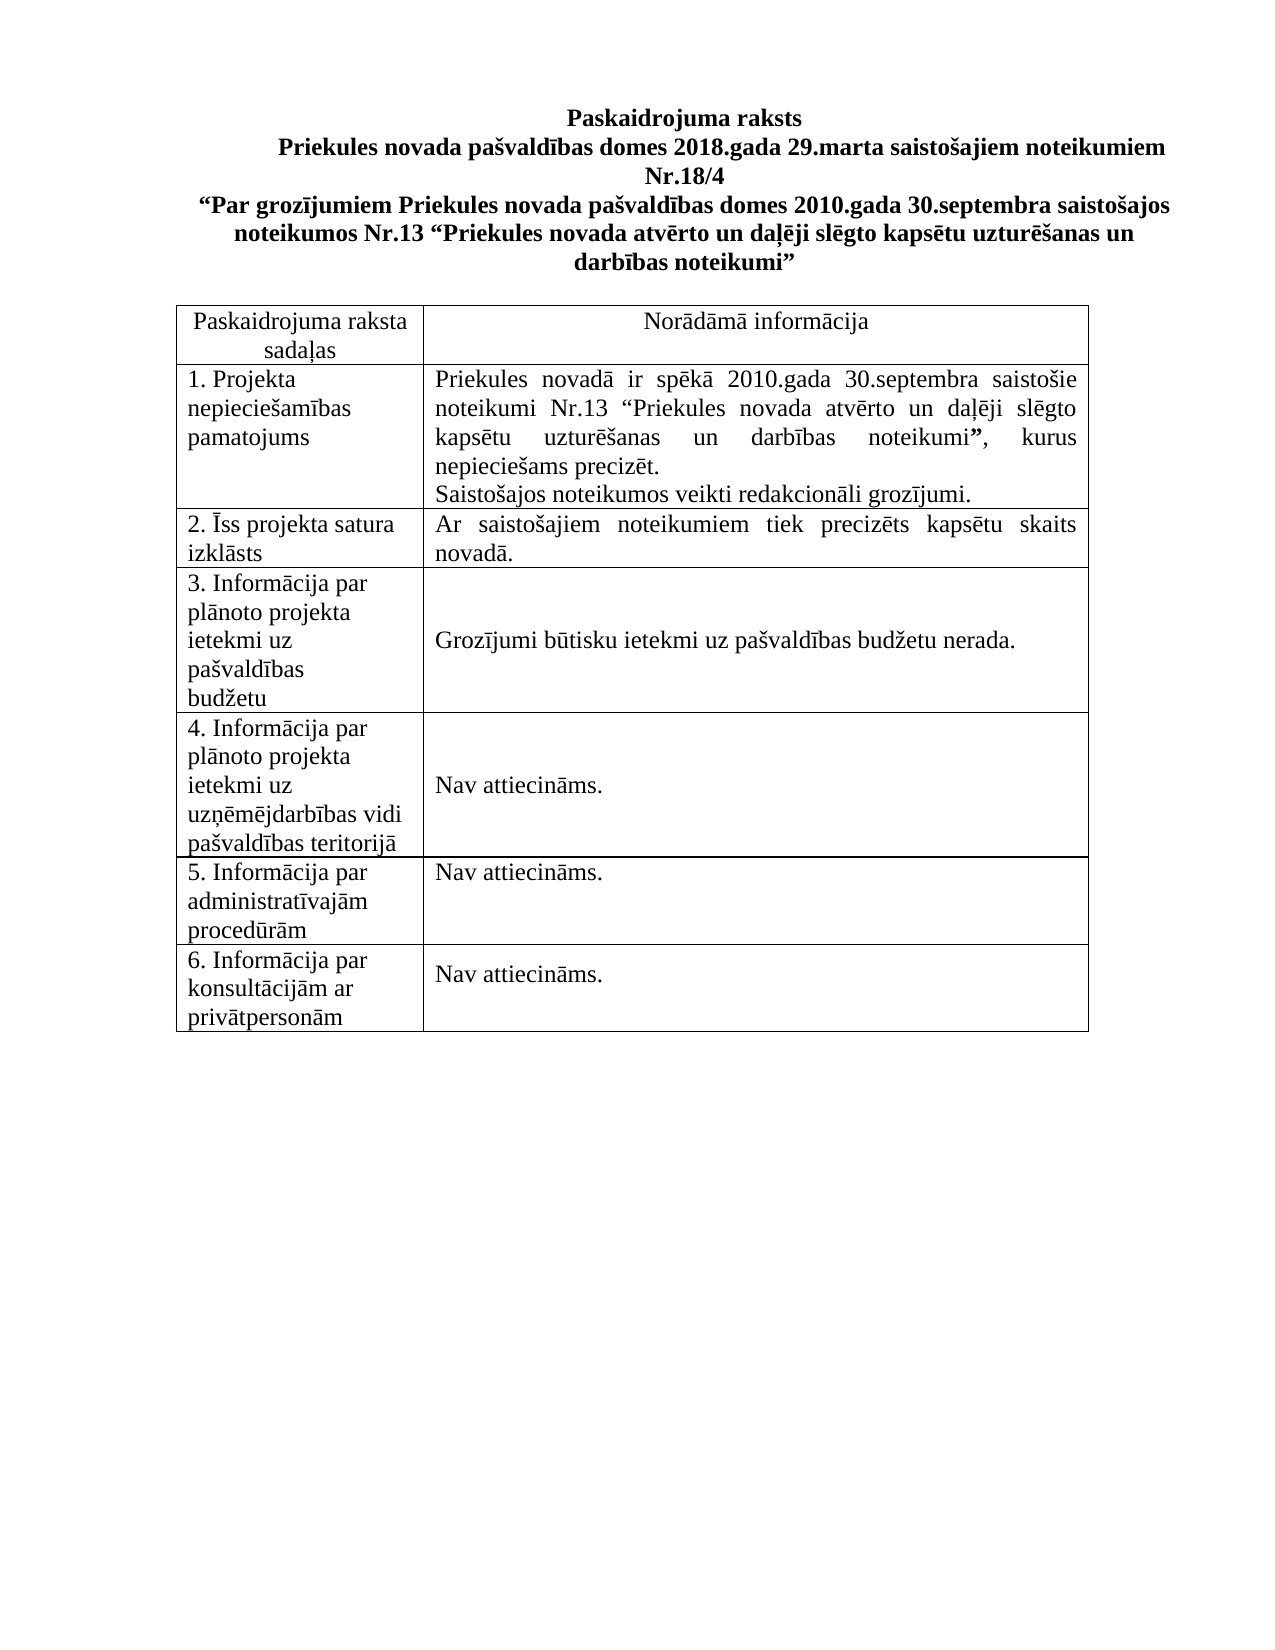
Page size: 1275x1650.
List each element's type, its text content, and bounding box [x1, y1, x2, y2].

table_cell 4. Informācija par plānoto projekta ietekmi uz uzņēmējdarbības vidi pašvaldības teritorijā [177, 713, 423, 856]
table_cell Priekules novadā ir spēkā 2010.gada 30.septembra saistošie noteikumi Nr.13 “Priekules novada atvērto un daļēji slēgto kapsētu uzturēšanas un darbības noteikumi”, kurus nepieciešams precizēt. Saistošajos noteikumos veikti redakcionāli grozījumi. [424, 365, 1088, 508]
table_header Paskaidrojuma raksta sadaļas [177, 306, 423, 363]
table_cell Nav attiecināms. [424, 858, 1088, 944]
text “Par grozījumiem Priekules novada pašvaldības domes 2010.gada 30.septembra saistošajos noteikumos Nr.13 “Priekules novada atvērto un daļēji slēgto kapsētu uzturēšanas un darbības noteikumi” [187, 190, 1181, 276]
table_header Norādāmā informācija [424, 306, 1088, 363]
table_cell 5. Informācija par administratīvajām procedūrām [177, 858, 423, 944]
table_cell 1. Projekta nepieciešamības pamatojums [177, 365, 423, 508]
text Priekules novada pašvaldības domes 2018.gada 29.marta saistošajiem noteikumiem Nr.18/4 [187, 132, 1181, 190]
table_cell 6. Informācija par konsultācijām ar privātpersonām [177, 945, 423, 1031]
table_cell Nav attiecināms. [424, 713, 1088, 856]
table_cell Nav attiecināms. [424, 945, 1088, 1031]
table_cell 3. Informācija par plānoto projekta ietekmi uz pašvaldības budžetu [177, 568, 423, 712]
table_cell Ar saistošajiem noteikumiem tiek precizēts kapsētu skaits novadā. [424, 509, 1088, 567]
table_cell Grozījumi būtisku ietekmi uz pašvaldības budžetu nerada. [424, 568, 1088, 712]
table_cell 2. Īss projekta satura izklāsts [177, 509, 423, 567]
text Paskaidrojuma raksts [187, 103, 1181, 132]
